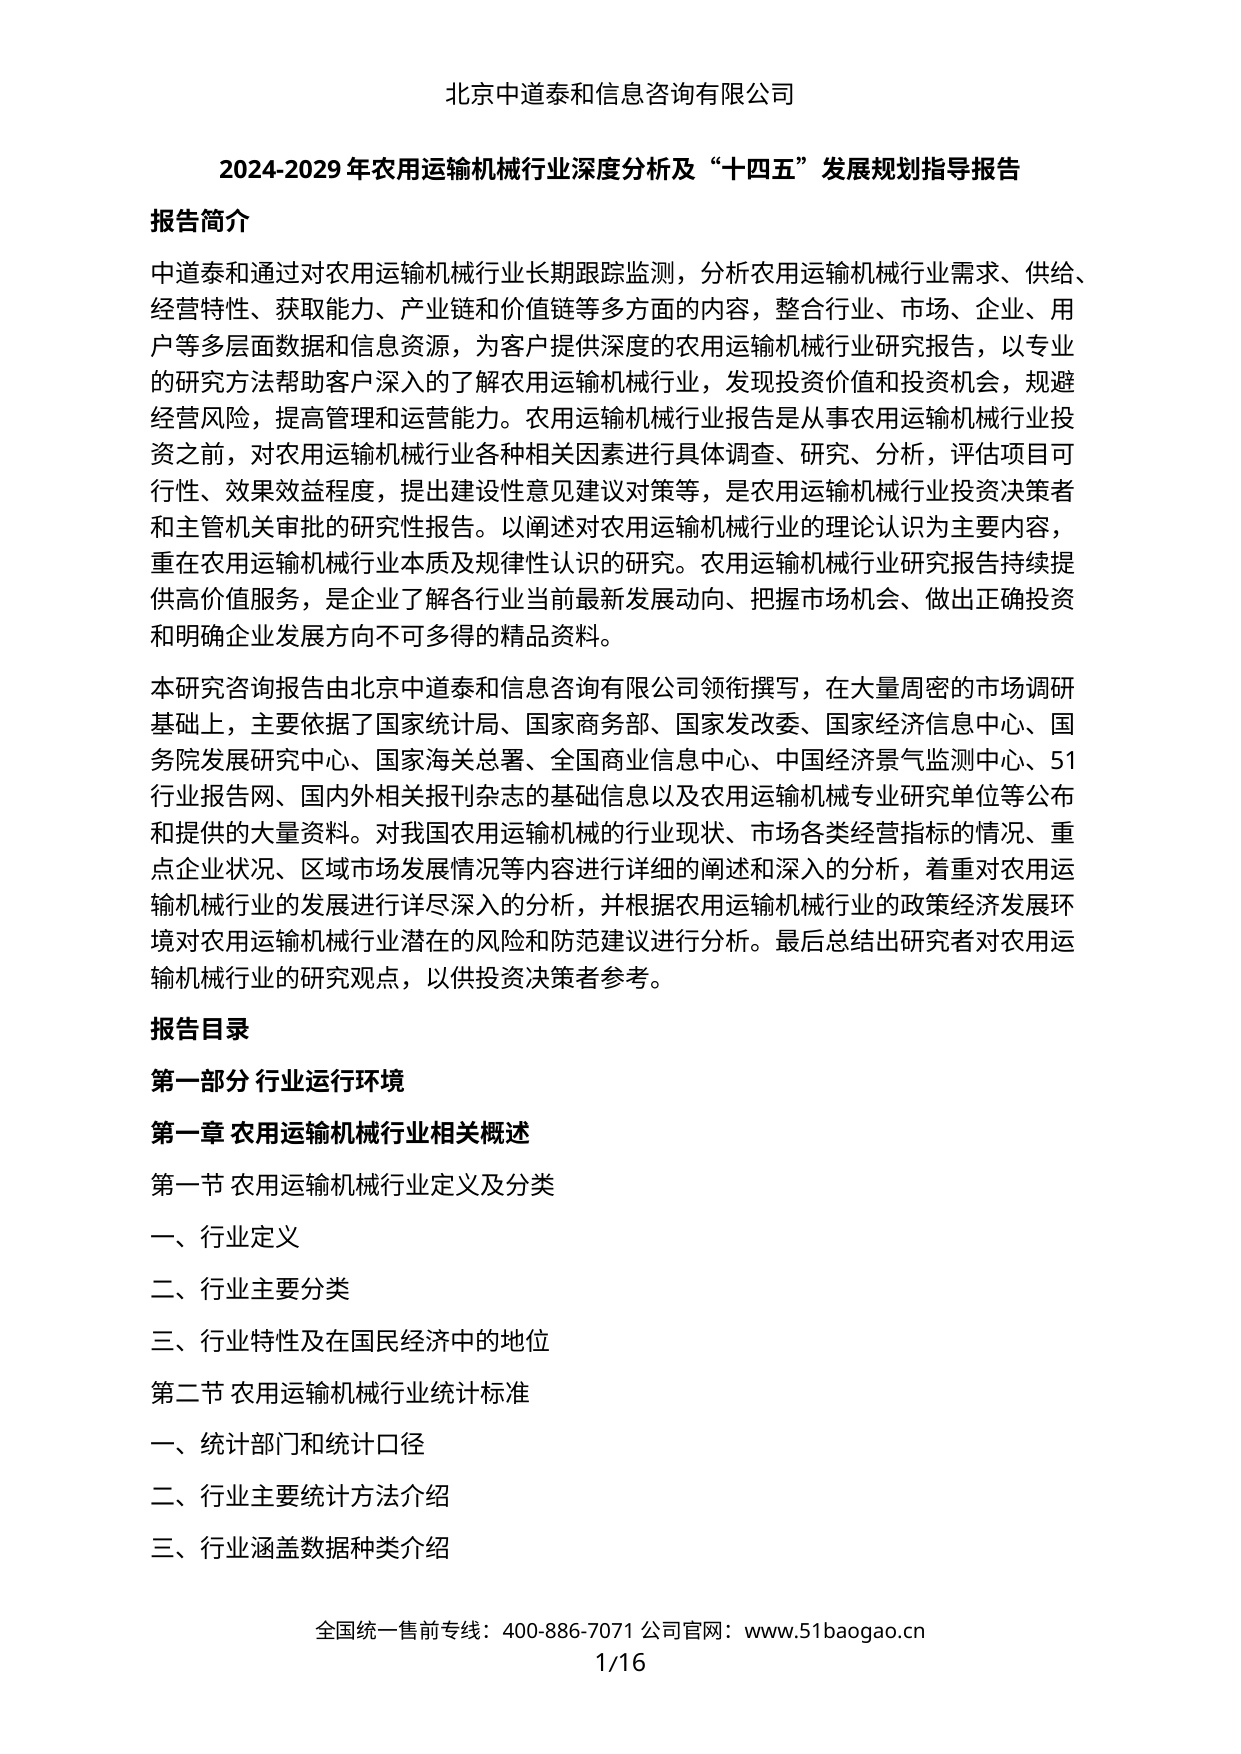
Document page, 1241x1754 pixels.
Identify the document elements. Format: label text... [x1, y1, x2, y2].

text 第一节 农用运输机械行业定义及分类 [150, 1166, 1090, 1202]
text 本研究咨询报告由北京中道泰和信息咨询有限公司领衔撰写，在大量周密的市场调研基础上，主要依据了国家统计局、国家商务部、国家发改委、国家经济信息中心、国务院发展研究中心、国家海关总署、全国商业信息中心、中国经济景气监测中心、51行业报告网、国内外相关报刊杂志的基础信息以及农用运输机械专业研究单位等公布和提供的大量资料。对我国农用运输机械的行业现状、市场各类经营指标的情况、重点企业状况、区域市场发展情况等内容进行详细的阐述和深入的分析，着重对农用运输机械行业的发展进行详尽深入的分析，并根据农用运输机械行业的政策经济发展环境对农用运输机械行业潜在的风险和防范建议进行分析。最后总结出研究者对农用运输机械行业的研究观点，以供投资决策者参考。 [150, 668, 1090, 994]
text 三、行业特性及在国民经济中的地位 [150, 1321, 1090, 1357]
text 中道泰和通过对农用运输机械行业长期跟踪监测，分析农用运输机械行业需求、供给、经营特性、获取能力、产业链和价值链等多方面的内容，整合行业、市场、企业、用户等多层面数据和信息资源，为客户提供深度的农用运输机械行业研究报告，以专业的研究方法帮助客户深入的了解农用运输机械行业，发现投资价值和投资机会，规避经营风险，提高管理和运营能力。农用运输机械行业报告是从事农用运输机械行业投资之前，对农用运输机械行业各种相关因素进行具体调查、研究、分析，评估项目可行性、效果效益程度，提出建设性意见建议对策等，是农用运输机械行业投资决策者和主管机关审批的研究性报告。以阐述对农用运输机械行业的理论认识为主要内容，重在农用运输机械行业本质及规律性认识的研究。农用运输机械行业研究报告持续提供高价值服务，是企业了解各行业当前最新发展动向、把握市场机会、做出正确投资和明确企业发展方向不可多得的精品资料。 [150, 254, 1090, 652]
text 二、行业主要统计方法介绍 [150, 1477, 1090, 1513]
text 第一部分 行业运行环境 [150, 1062, 1090, 1098]
text 二、行业主要分类 [150, 1269, 1090, 1306]
text 报告简介 [150, 202, 1090, 238]
text 第一章 农用运输机械行业相关概述 [150, 1114, 1090, 1150]
text 一、行业定义 [150, 1217, 1090, 1254]
text 2024-2029年农用运输机械行业深度分析及“十四五”发展规划指导报告 [150, 150, 1090, 186]
text 三、行业涵盖数据种类介绍 [150, 1529, 1090, 1565]
text 报告目录 [150, 1010, 1090, 1046]
text 一、统计部门和统计口径 [150, 1425, 1090, 1461]
text 第二节 农用运输机械行业统计标准 [150, 1373, 1090, 1409]
